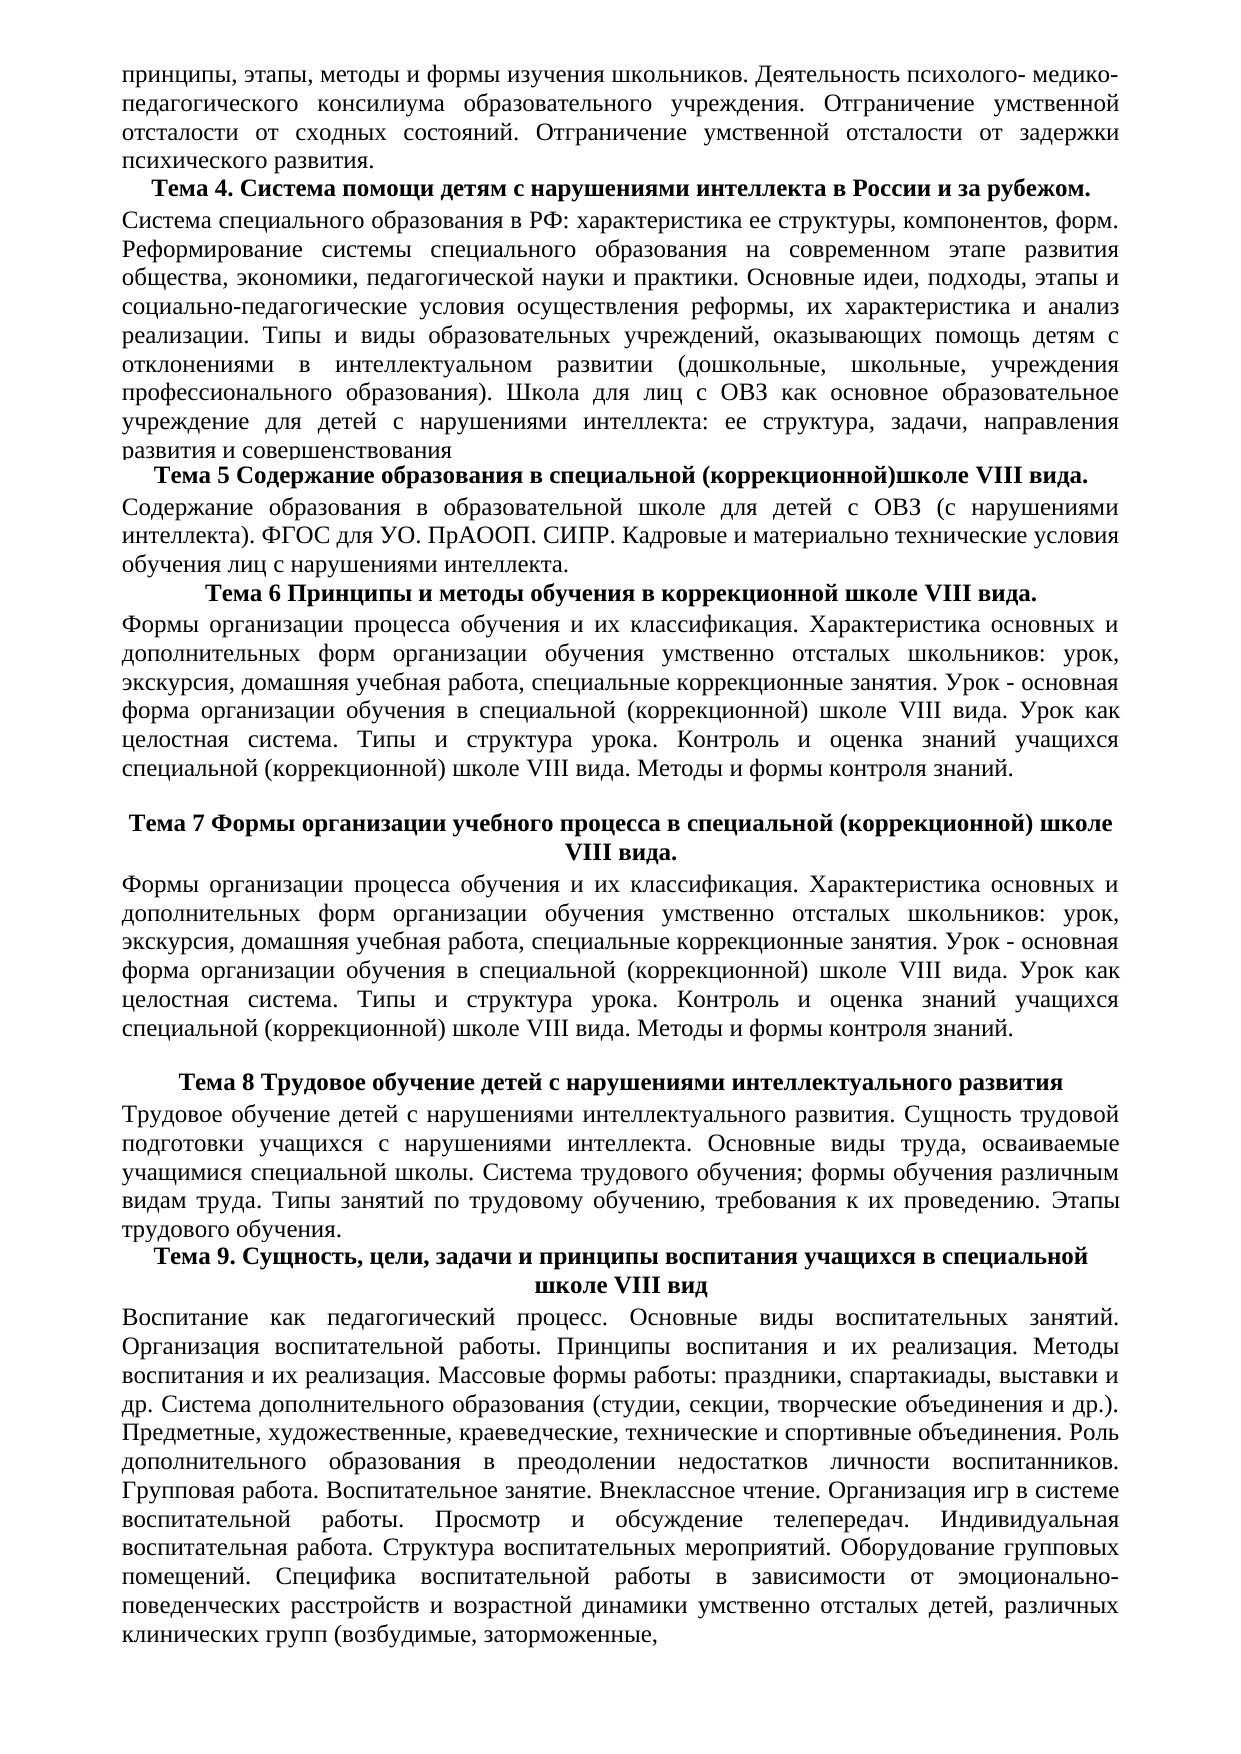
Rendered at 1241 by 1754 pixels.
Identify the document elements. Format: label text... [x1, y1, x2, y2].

table_cell Тема 6 Принципы и методы обучения в коррекционной школе VIII вида. [118, 578, 1124, 609]
table_header принципы, этапы, методы и формы изучения школьников. Деятельность психолого- медико-педагогического консилиума образовательного учреждения. Отграничение умственной отсталости от сходных состояний. Отграничение умственной отсталости от задержки психического развития. [118, 59, 1124, 173]
table_cell Тема 4. Система помощи детям с нарушениями интеллекта в России и за рубежом. [118, 173, 1124, 205]
table_cell Тема 5 Содержание образования в специальной (коррекционной)школе VIII вида. [118, 460, 1124, 492]
table_cell Система специального образования в РФ: характеристика ее структуры, компонентов, форм. Реформирование системы специального образования на современном этапе развития общества, экономики, педагогической науки и практики. Основные идеи, подходы, этапы и социально-педагогические условия осуществления реформы, их характеристика и анализ реализации. Типы и виды образовательных учреждений, оказывающих помощь детям с отклонениями в интеллектуальном развитии (дошкольные, школьные, учреждения профессионального образования). Школа для лиц с ОВЗ как основное образовательное учреждение для детей с нарушениями интеллекта: ее структура, задачи, направления развития и совершенствования [118, 205, 1124, 460]
table_cell Тема 9. Сущность, цели, задачи и принципы воспитания учащихся в специальной школе VIII вид [118, 1241, 1124, 1302]
table_cell Воспитание как педагогический процесс. Основные виды воспитательных занятий. Организация воспитательной работы. Принципы воспитания и их реализация. Методы воспитания и их реализация. Массовые формы работы: праздники, спартакиады, выставки и др. Система дополнительного образования (студии, секции, творческие объединения и др.). Предметные, художественные, краеведческие, технические и спортивные объединения. Роль дополнительного образования в преодолении недостатков личности воспитанников. Групповая работа. Воспитательное занятие. Внеклассное чтение. Организация игр в системе воспитательной работы. Просмотр и обсуждение телепередач. Индивидуальная воспитательная работа. Структура воспитательных мероприятий. Оборудование групповых помещений. Специфика воспитательной работы в зависимости от эмоционально-поведенческих расстройств и возрастной динамики умственно отсталых детей, различных клинических групп (возбудимые, заторможенные, [118, 1303, 1124, 1662]
table_cell Формы организации процесса обучения и их классификация. Характеристика основных и дополнительных форм организации обучения умственно отсталых школьников: урок, экскурсия, домашняя учебная работа, специальные коррекционные занятия. Урок - основная форма организации обучения в специальной (коррекционной) школе VIII вида. Урок как целостная система. Типы и структура урока. Контроль и оценка знаний учащихся специальной (коррекционной) школе VIII вида. Методы и формы контроля знаний. [118, 609, 1124, 808]
table_cell Тема 7 Формы организации учебного процесса в специальной (коррекционной) школе VIII вида. [118, 808, 1124, 869]
table_cell Тема 8 Трудовое обучение детей с нарушениями интеллектуального развития [118, 1068, 1124, 1099]
table_cell Содержание образования в образовательной школе для детей с ОВЗ (с нарушениями интеллекта). ФГОС для УО. ПрАООП. СИПР. Кадровые и материально технические условия обучения лиц с нарушениями интеллекта. [118, 492, 1124, 578]
table_cell Формы организации процесса обучения и их классификация. Характеристика основных и дополнительных форм организации обучения умственно отсталых школьников: урок, экскурсия, домашняя учебная работа, специальные коррекционные занятия. Урок - основная форма организации обучения в специальной (коррекционной) школе VIII вида. Урок как целостная система. Типы и структура урока. Контроль и оценка знаний учащихся специальной (коррекционной) школе VIII вида. Методы и формы контроля знаний. [118, 869, 1124, 1067]
table_cell Трудовое обучение детей с нарушениями интеллектуального развития. Сущность трудовой подготовки учащихся с нарушениями интеллекта. Основные виды труда, осваиваемые учащимися специальной школы. Система трудового обучения; формы обучения различным видам труда. Типы занятий по трудовому обучению, требования к их проведению. Этапы трудового обучения. [118, 1099, 1124, 1241]
